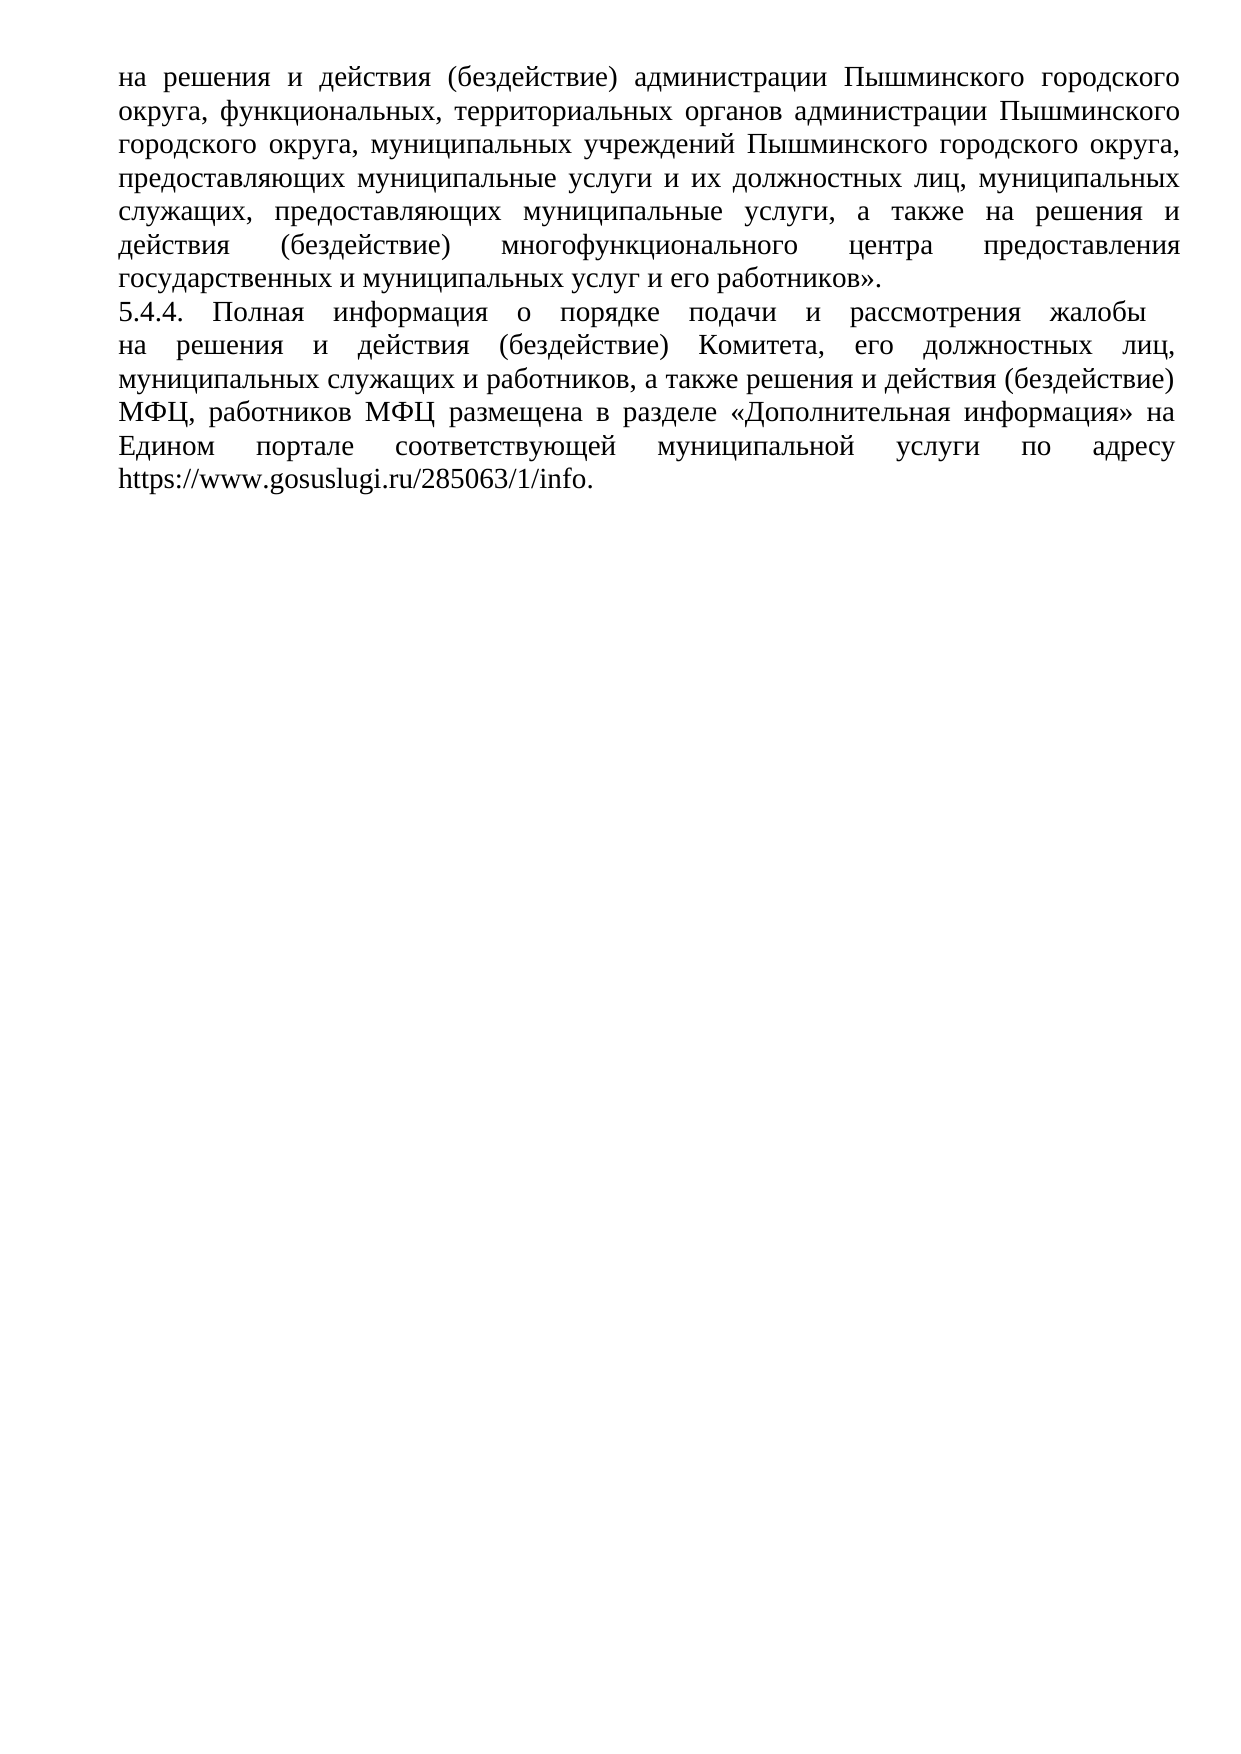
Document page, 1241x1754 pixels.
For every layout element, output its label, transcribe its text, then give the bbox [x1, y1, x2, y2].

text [118, 59, 1181, 294]
text 5.4.4. Полная информация о порядке подачи и рассмотрения жалобы на решения и действия (бездействие) Комитета, его должностных лиц, муниципальных служащих и работников, а также решения и действия (бездействие) МФЦ, работников МФЦ размещена в разделе «Дополнительная информация» на Едином портале соответствующей муниципальной услуги по адресу https://www.gosuslugi.ru/285063/1/info. [118, 294, 1176, 495]
